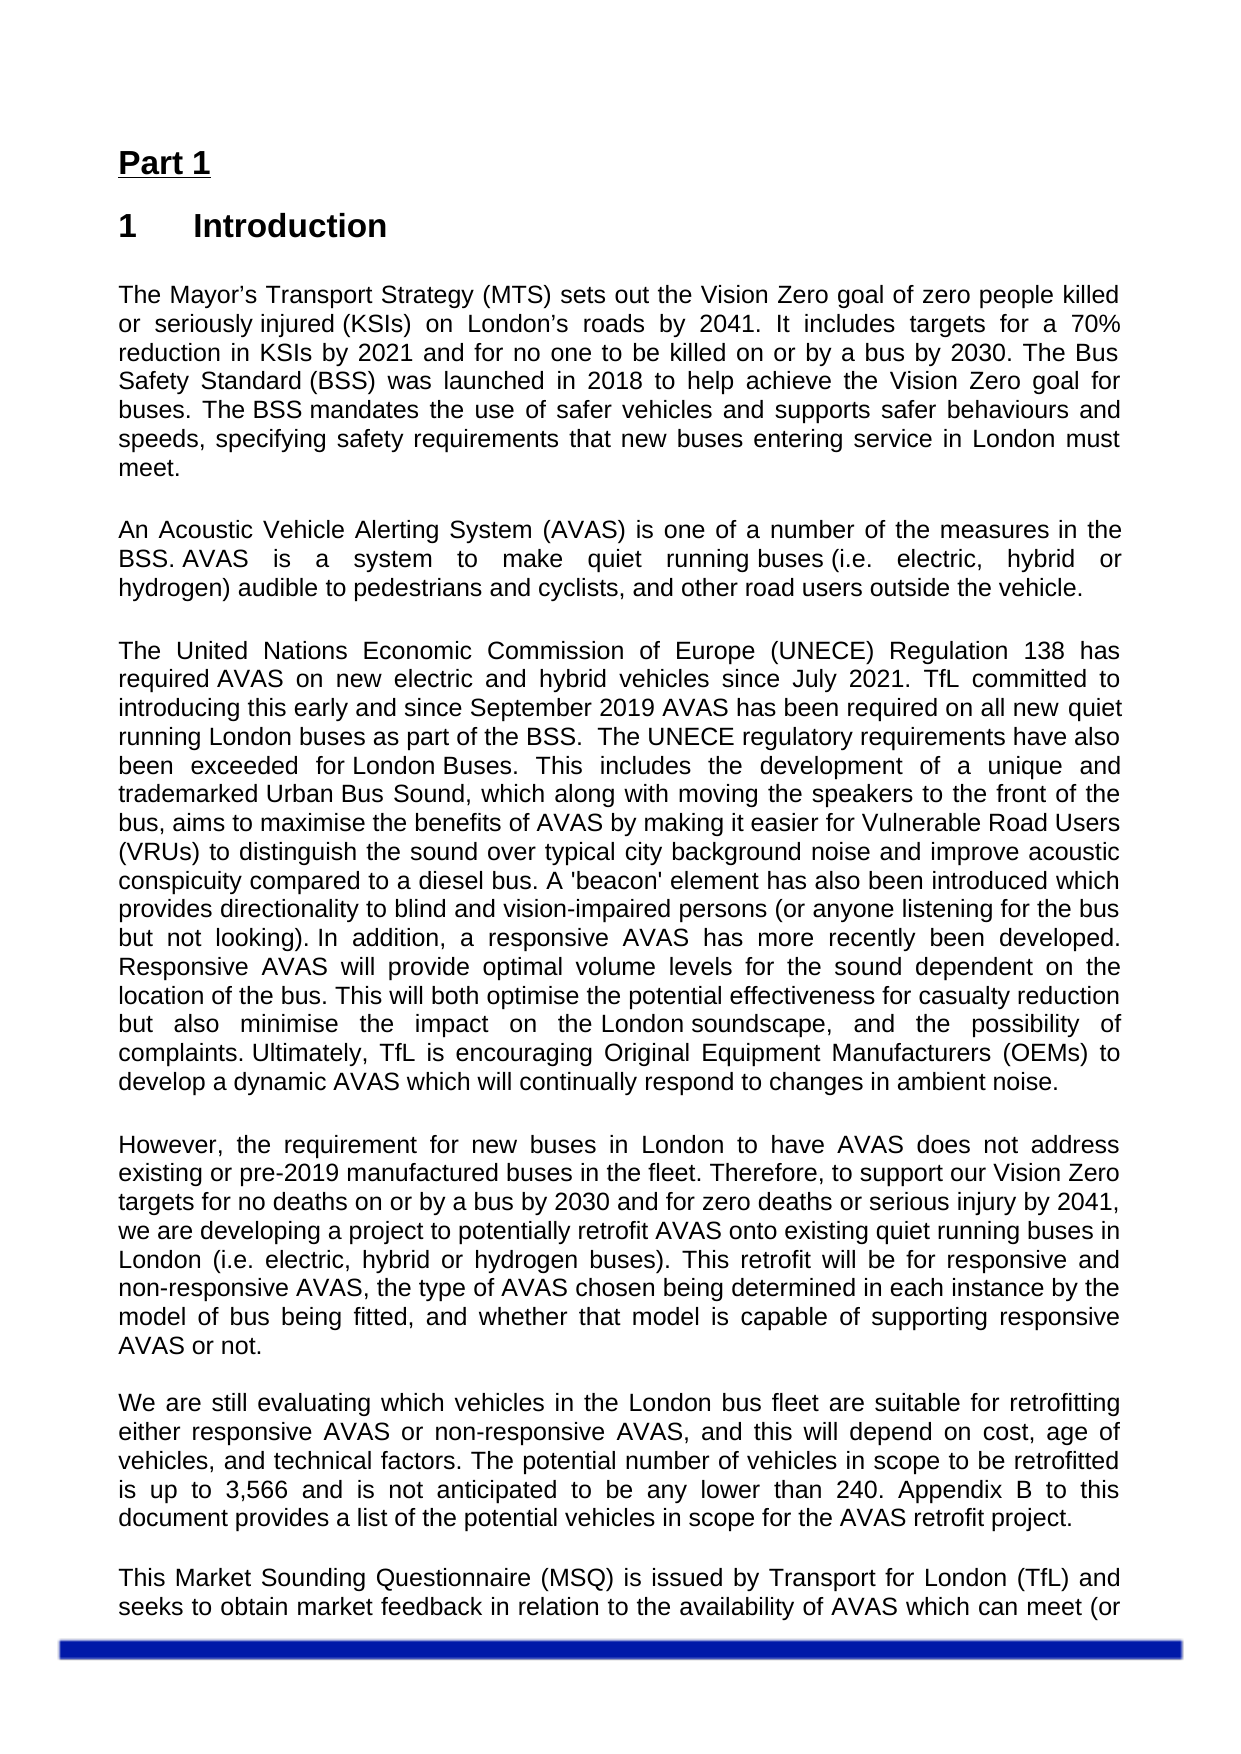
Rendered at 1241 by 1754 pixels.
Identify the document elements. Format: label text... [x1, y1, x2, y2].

text However, the requirement for new buses in London to have AVAS does not address existing or pre-2019 manufactured buses in the fleet. Therefore, to support our Vision Zero targets for no deaths on or by a bus by 2030 and for zero deaths or serious injury by 2041, we are developing a project to potentially retrofit AVAS onto existing quiet running buses in London (i.e. electric, hybrid or hydrogen buses). This retrofit will be for responsive and non-responsive AVAS, the type of AVAS chosen being determined in each instance by the model of bus being fitted, and whether that model is capable of supporting responsive AVAS or not. [118, 1130, 1122, 1360]
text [118, 1563, 1122, 1621]
text We are still evaluating which vehicles in the London bus fleet are suitable for retrofitting either responsive AVAS or non-responsive AVAS, and this will depend on cost, age of vehicles, and technical factors. The potential number of vehicles in scope to be retrofitted is up to 3,566 and is not anticipated to be any lower than 240. Appendix B to this document provides a list of the potential vehicles in scope for the AVAS retrofit project. [118, 1388, 1122, 1532]
text The United Nations Economic Commission of Europe (UNECE) Regulation 138 has required AVAS on new electric and hybrid vehicles since July 2021. TfL committed to introducing this early and since September 2019 AVAS has been required on all new quiet running London buses as part of the BSS. The UNECE regulatory requirements have also been exceeded for London Buses. This includes the development of a unique and trademarked Urban Bus Sound, which along with moving the speakers to the front of the bus, aims to maximise the benefits of AVAS by making it easier for Vulnerable Road Users (VRUs) to distinguish the sound over typical city background noise and improve acoustic conspicuity compared to a diesel bus. A 'beacon' element has also been introduced which provides directionality to blind and vision-impaired persons (or anyone listening for the bus but not looking). In addition, a responsive AVAS has more recently been developed. Responsive AVAS will provide optimal volume levels for the sound dependent on the location of the bus. This will both optimise the potential effectiveness for casualty reduction but also minimise the impact on the London soundscape, and the possibility of complaints. Ultimately, TfL is encouraging Original Equipment Manufacturers (OEMs) to develop a dynamic AVAS which will continually respond to changes in ambient noise. [118, 636, 1122, 1096]
subtitle Introduction [118, 207, 1122, 245]
text An Acoustic Vehicle Alerting System (AVAS) is one of a number of the measures in the BSS. AVAS is a system to make quiet running buses (i.e. electric, hybrid or hydrogen) audible to pedestrians and cyclists, and other road users outside the vehicle. [118, 515, 1122, 602]
text The Mayor’s Transport Strategy (MTS) sets out the Vision Zero goal of zero people killed or seriously injured (KSIs) on London’s roads by 2041. It includes targets for a 70% reduction in KSIs by 2021 and for no one to be killed on or by a bus by 2030. The Bus Safety Standard (BSS) was launched in 2018 to help achieve the Vision Zero goal for buses. The BSS mandates the use of safer vehicles and supports safer behaviours and speeds, specifying safety requirements that new buses entering service in London must meet. [118, 280, 1122, 481]
subtitle Part 1 [118, 143, 1122, 182]
picture [0, 0, 1240, 1754]
